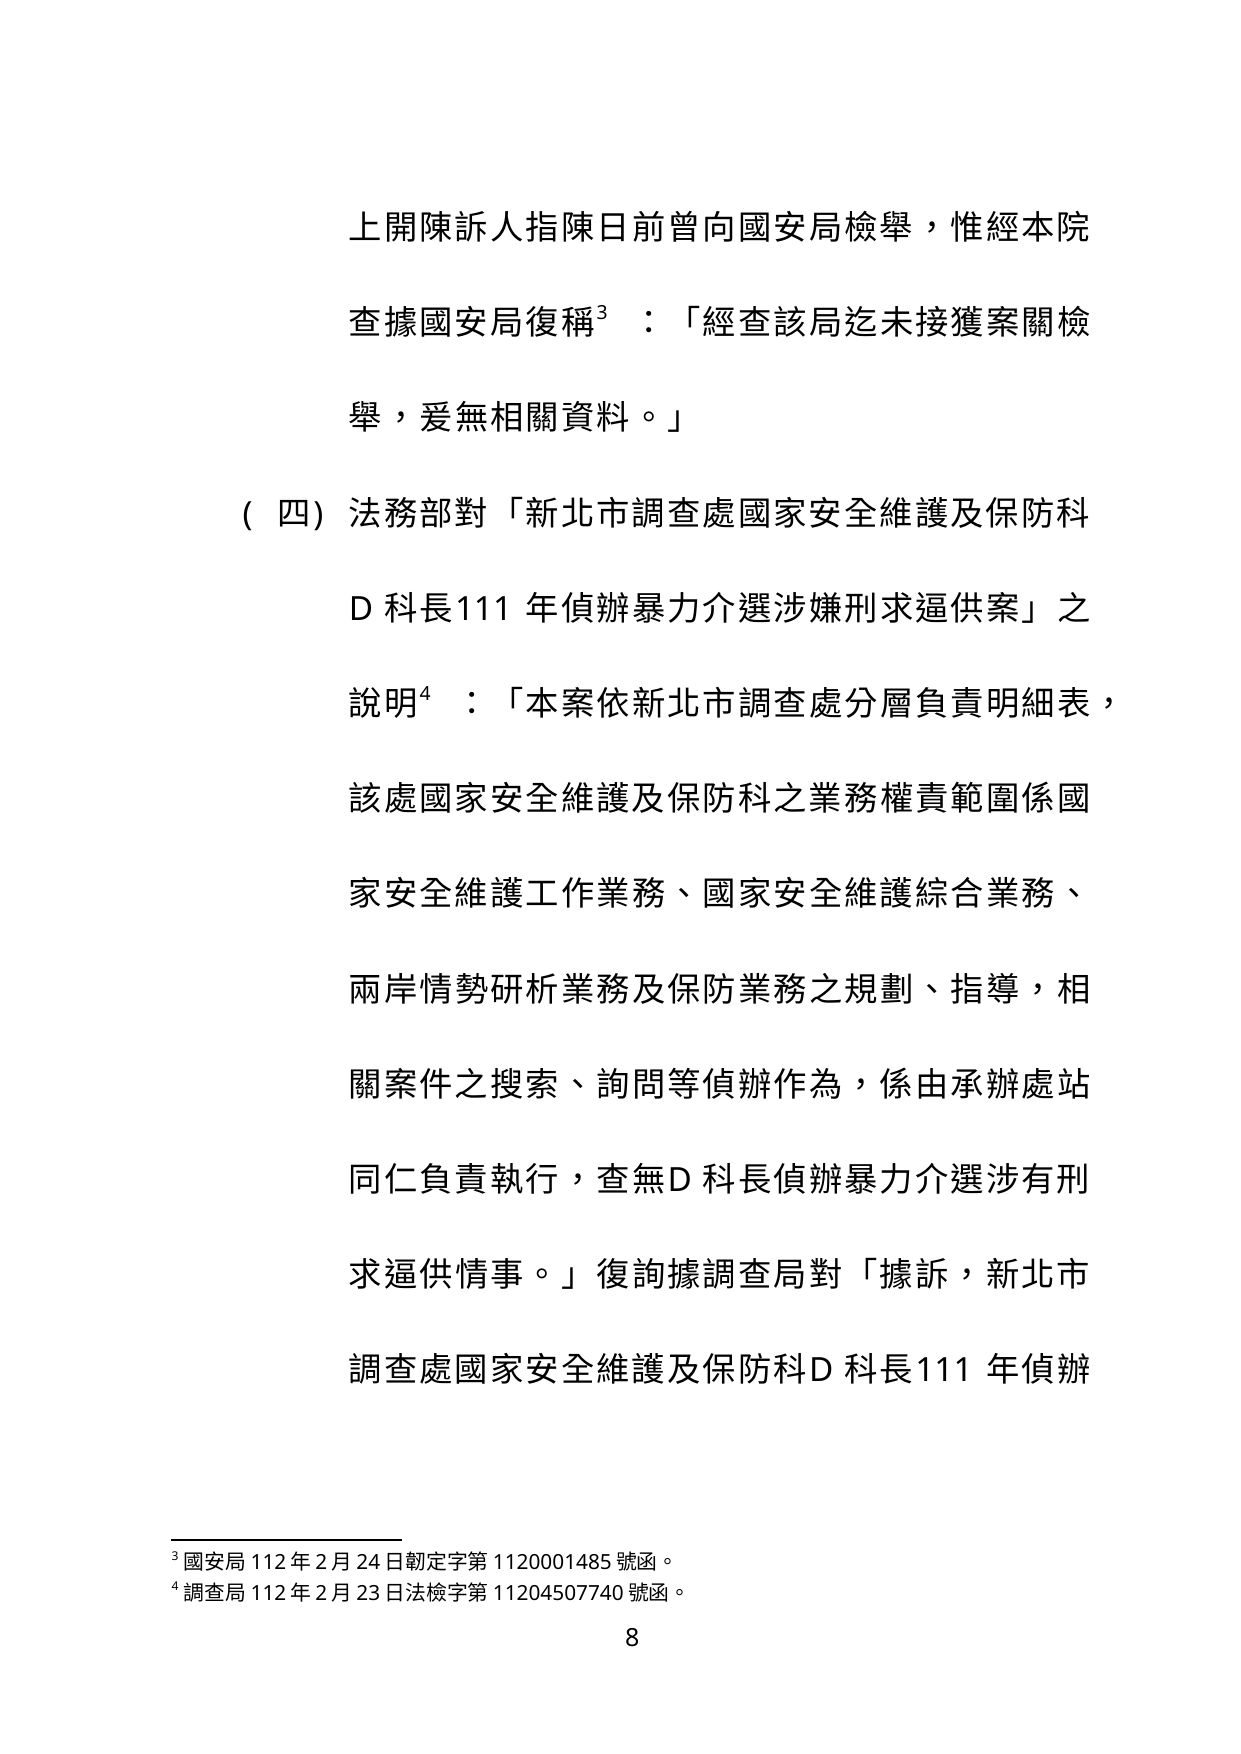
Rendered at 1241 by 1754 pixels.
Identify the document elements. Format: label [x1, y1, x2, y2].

subtitle [242, 177, 1092, 463]
subtitle [242, 463, 1092, 1415]
